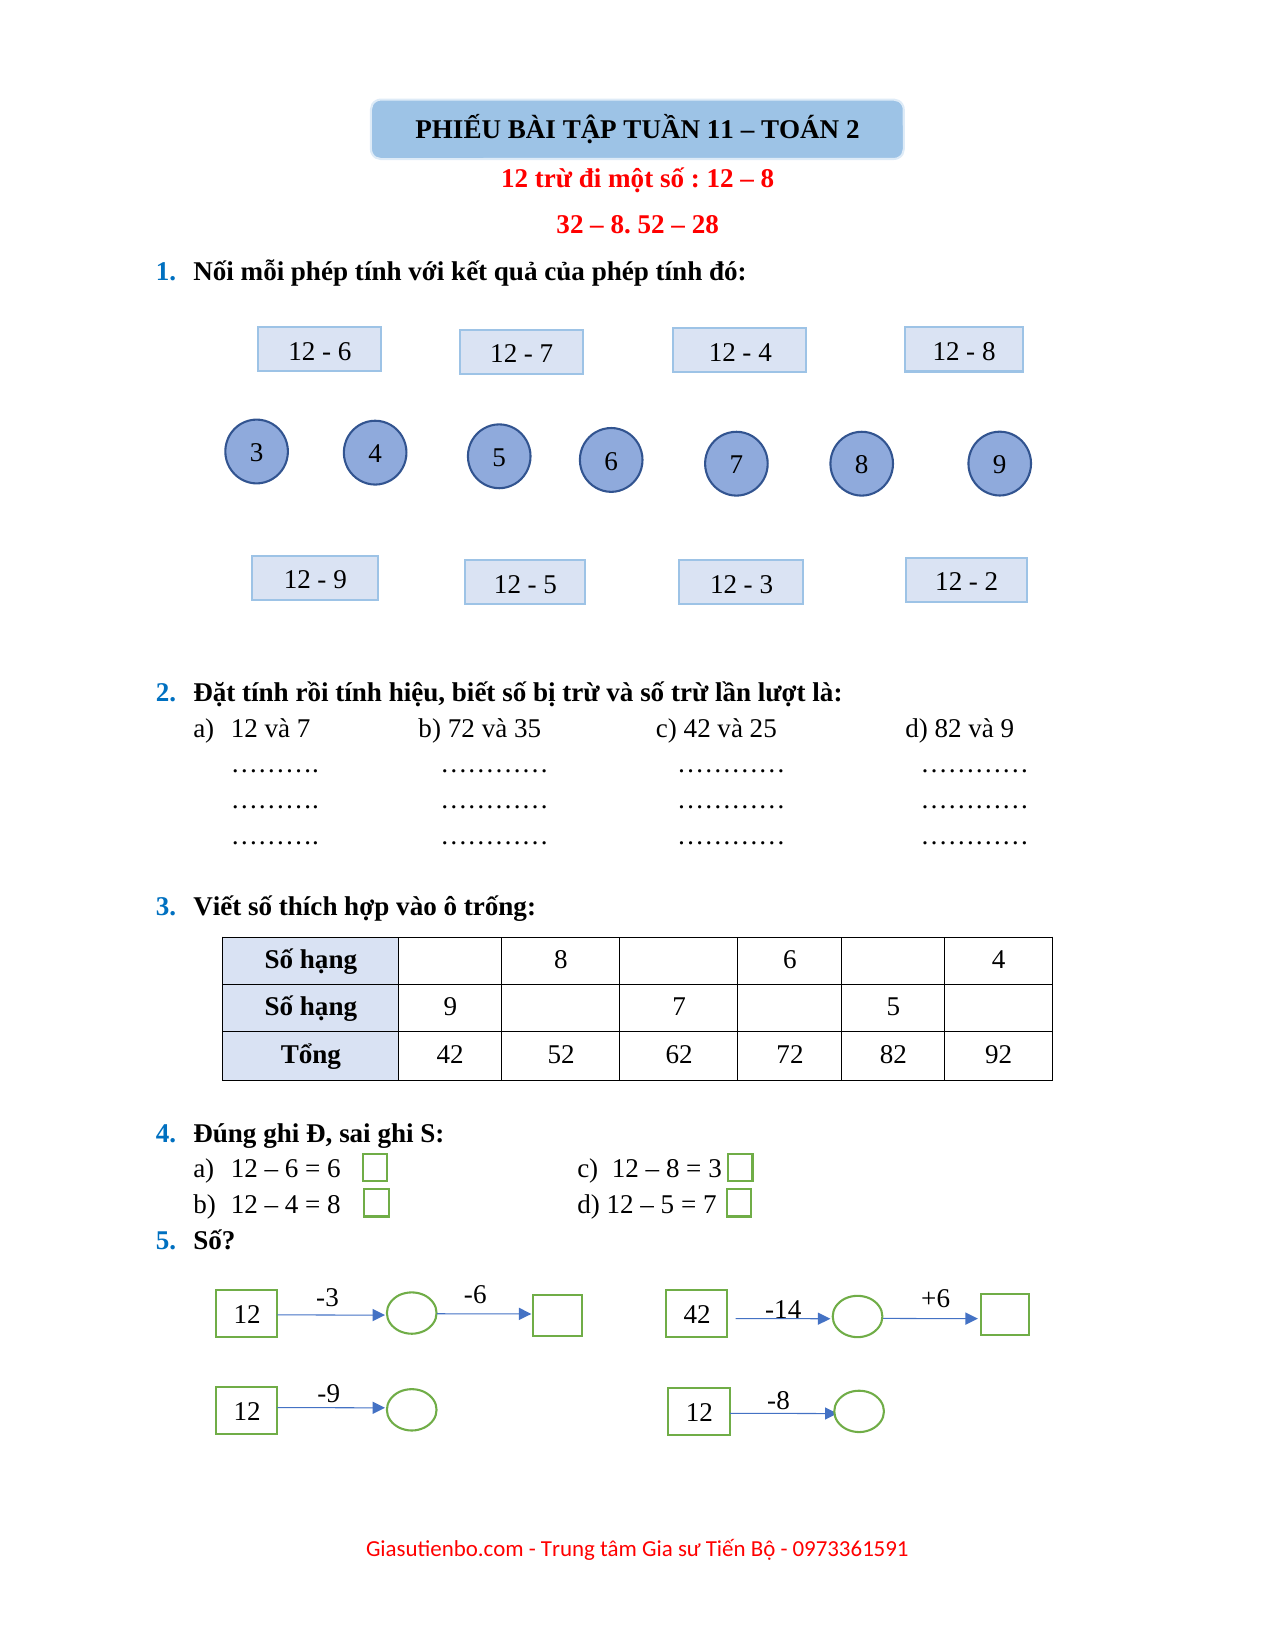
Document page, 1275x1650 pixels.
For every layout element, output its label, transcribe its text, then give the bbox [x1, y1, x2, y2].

table_cell Số hạng [223, 985, 398, 1031]
table_cell 42 [399, 1032, 501, 1080]
table_cell [502, 985, 619, 1031]
table_cell 92 [945, 1032, 1052, 1080]
table_cell 72 [738, 1032, 841, 1080]
list 12 – 6 = 6 c) 12 – 8 = 3 [193, 1152, 1157, 1184]
table_header [620, 938, 737, 984]
list 12 – 4 = 8 d) 12 – 5 = 7 [193, 1188, 1157, 1219]
table_cell Tổng [223, 1032, 398, 1080]
table_cell 52 [502, 1032, 619, 1080]
text 32 – 8. 52 – 28 [118, 208, 1157, 239]
table_cell [945, 985, 1052, 1031]
table_cell 9 [399, 985, 501, 1031]
table_cell [738, 985, 841, 1031]
list Số? [156, 1224, 1157, 1255]
table_cell 62 [620, 1032, 737, 1080]
table_cell 7 [620, 985, 737, 1031]
table_header 4 [945, 938, 1052, 984]
list Đúng ghi Đ, sai ghi S: [156, 1117, 1157, 1148]
table_header 8 [502, 938, 619, 984]
text 12 trừ đi một số : 12 – 8 [118, 162, 1157, 193]
list Viết số thích hợp vào ô trống: [156, 891, 1157, 922]
list 12 và 7 b) 72 và 35 c) 42 và 25 d) 82 và 9 [193, 712, 1157, 743]
list ………. ………… ………… ………… [231, 748, 1157, 779]
list ………. ………… ………… ………… [231, 819, 1157, 886]
table_cell 82 [842, 1032, 944, 1080]
list Nối mỗi phép tính với kết quả của phép tính đó: [156, 254, 1157, 286]
table_header Số hạng [223, 938, 398, 984]
table_cell 5 [842, 985, 944, 1031]
table_header 6 [738, 938, 841, 984]
table_header [399, 938, 501, 984]
table_header [842, 938, 944, 984]
list ………. ………… ………… ………… [231, 783, 1157, 814]
list Đặt tính rồi tính hiệu, biết số bị trừ và số trừ lần lượt là: [156, 676, 1157, 707]
